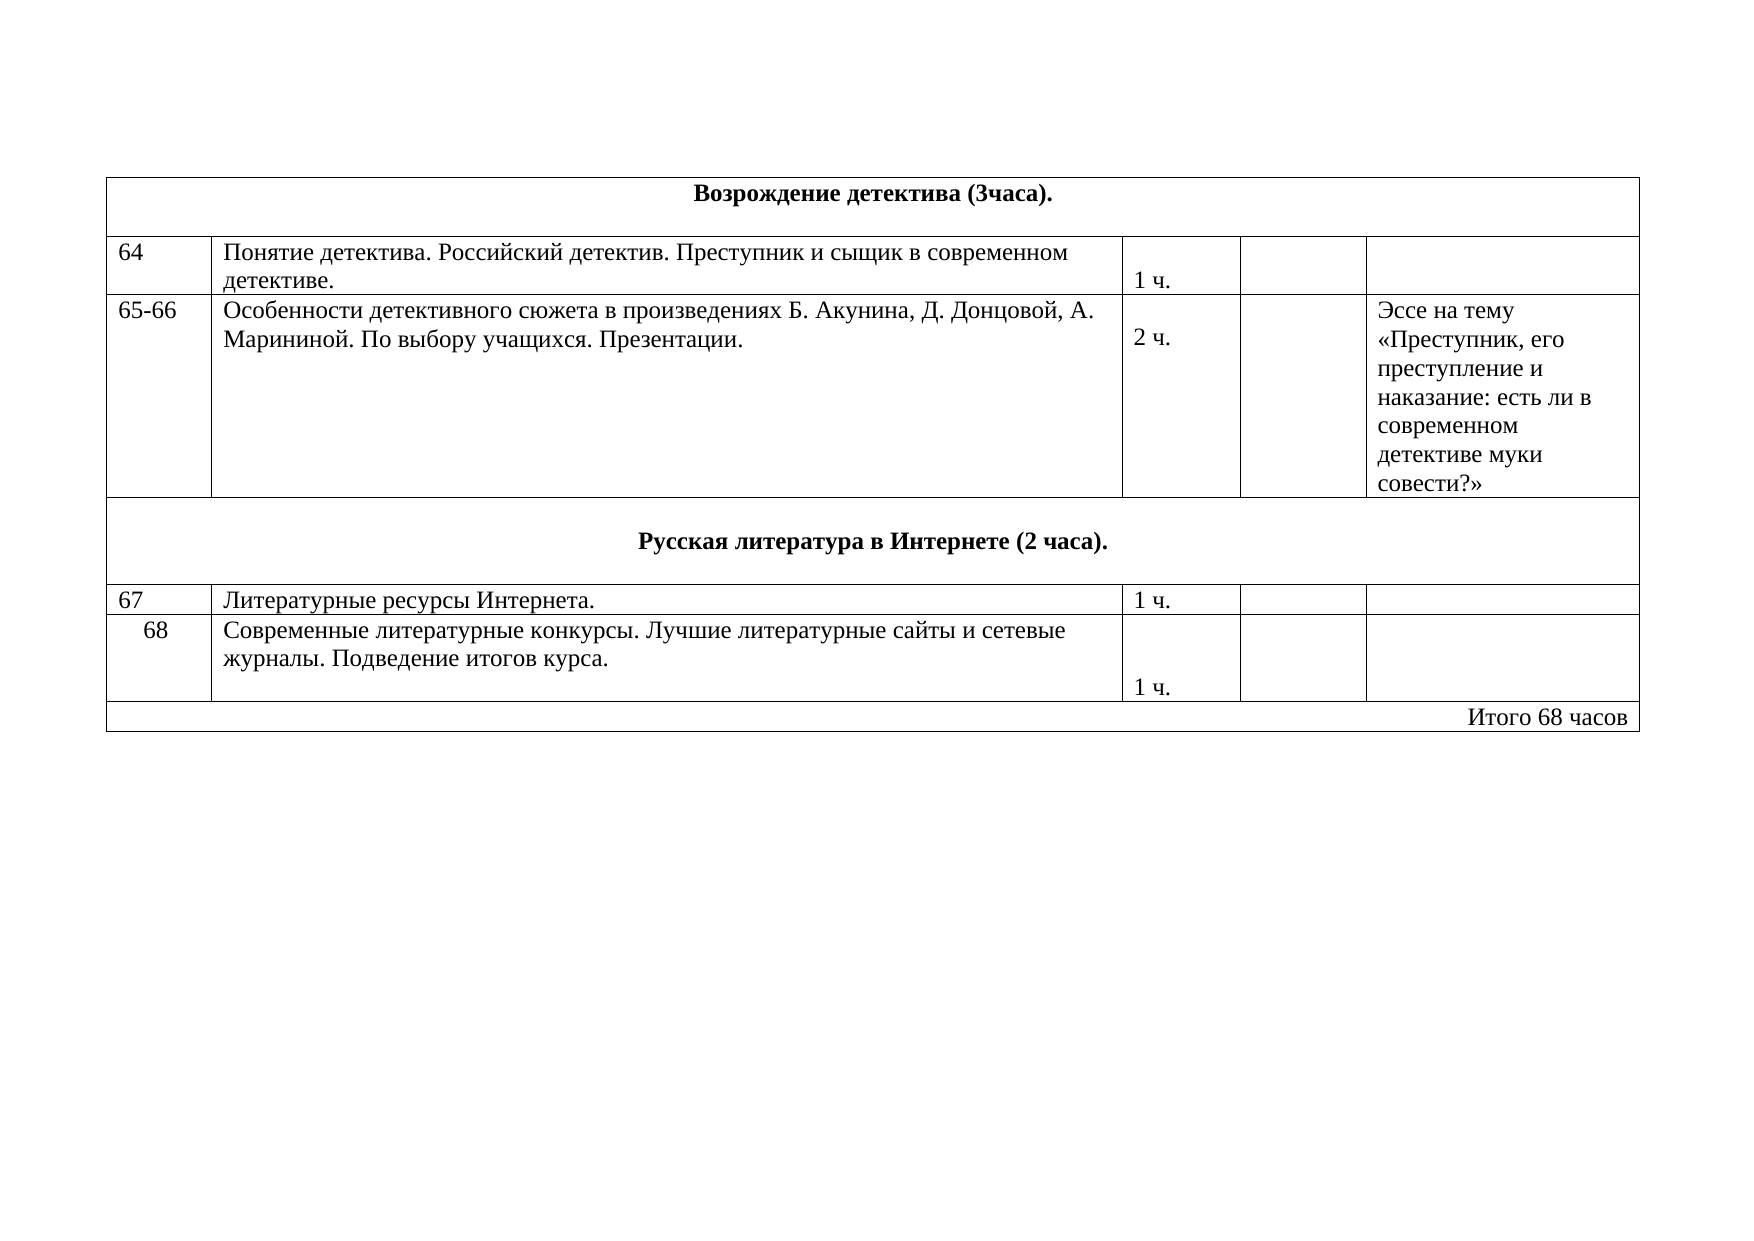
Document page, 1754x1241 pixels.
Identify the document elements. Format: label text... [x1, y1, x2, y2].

table_cell [1241, 237, 1366, 294]
table_cell 64 [107, 237, 211, 294]
table_cell 1 ч. [1123, 237, 1240, 294]
table_cell Итого 68 часов [107, 702, 1639, 731]
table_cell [107, 178, 1639, 236]
table_cell Литературные ресурсы Интернета. [212, 585, 1122, 614]
table_cell [1367, 615, 1639, 701]
table_cell [1241, 295, 1366, 497]
table_cell 1 ч. [1123, 585, 1240, 614]
table_cell 2 ч. [1123, 295, 1240, 497]
table_cell Понятие детектива. Российский детектив. Преступник и сыщик в современном детективе. [212, 237, 1122, 294]
table_cell [1367, 585, 1639, 614]
table_cell Русская литература в Интернете (2 часа). [107, 498, 1639, 584]
table_cell Эссе на тему «Преступник, его преступление и наказание: есть ли в современном детективе муки совести?» [1367, 295, 1639, 497]
table_cell 65-66 [107, 295, 211, 497]
table_cell 1 ч. [1123, 615, 1240, 701]
table_cell Особенности детективного сюжета в произведениях Б. Акунина, Д. Донцовой, А. Марининой. По выбору учащихся. Презентации. [212, 295, 1122, 497]
table_cell [1367, 237, 1639, 294]
table_cell [1241, 615, 1366, 701]
table_cell 67 [107, 585, 211, 614]
table_cell Современные литературные конкурсы. Лучшие литературные сайты и сетевые журналы. Подведение итогов курса. [212, 615, 1122, 701]
table_cell 68 [107, 615, 211, 701]
table_cell [1241, 585, 1366, 614]
